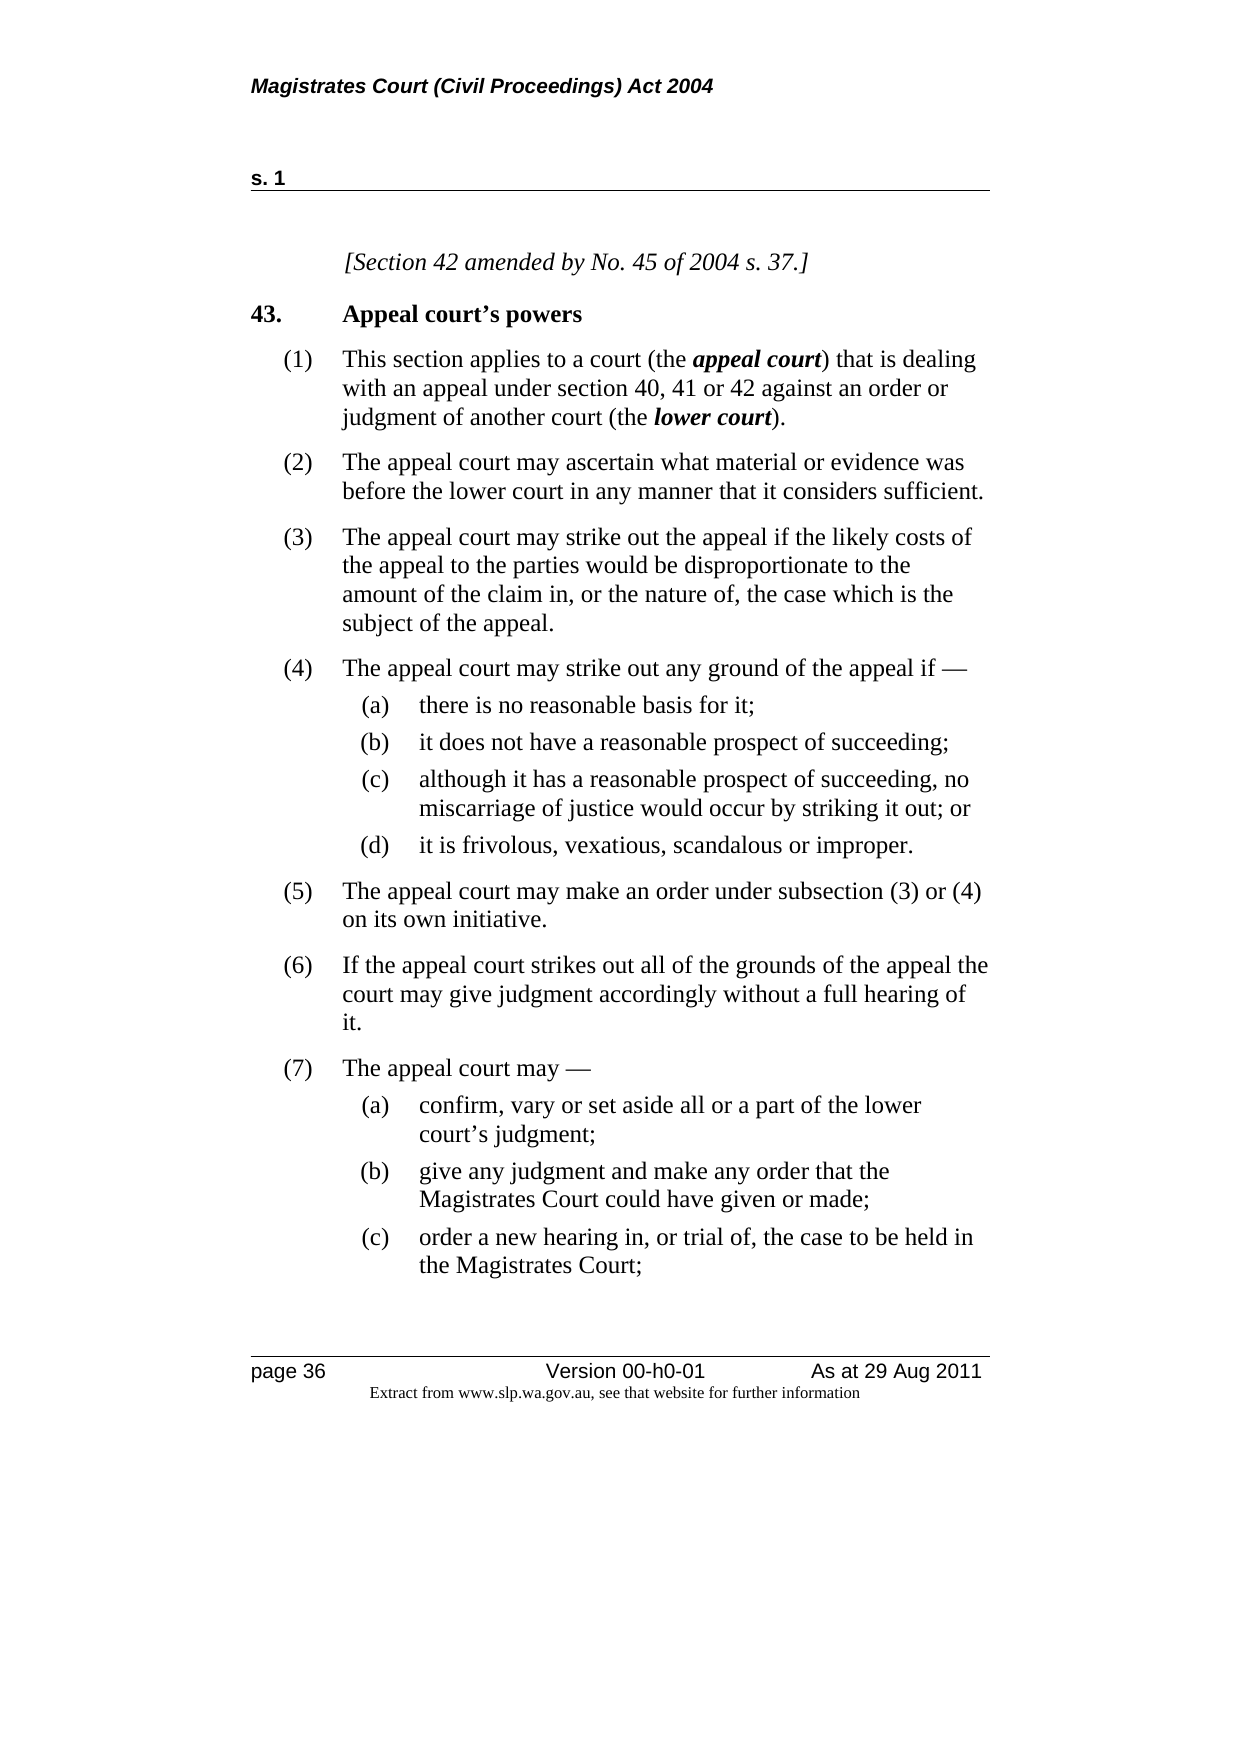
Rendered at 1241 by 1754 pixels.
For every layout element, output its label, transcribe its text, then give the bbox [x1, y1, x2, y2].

text (2) The appeal court may ascertain what material or evidence was before the lower court in any manner that it considers sufficient. [251, 447, 990, 505]
text (b) it does not have a reasonable prospect of succeeding; [251, 727, 990, 756]
text (a) there is no reasonable basis for it; [251, 690, 990, 719]
text (6) If the appeal court strikes out all of the grounds of the appeal the court may give judgment accordingly without a full hearing of it. [251, 950, 990, 1036]
text (b) give any judgment and make any order that the could have given or made; [251, 1156, 990, 1213]
text (5) The appeal court may make an order under subsection (3) or (4) on its own initiative. [251, 876, 990, 933]
text (d) it is frivolous, vexatious, scandalous or improper. [251, 830, 990, 859]
subtitle 43. Appeal court’s powers [251, 299, 990, 328]
text (c) order a new hearing in, or trial of, the case to be held in the ; [251, 1222, 990, 1279]
text [Section 42 amended by No. 45 of 2004 s. 37.] [251, 247, 990, 276]
text (c) although it has a reasonable prospect of succeeding, no miscarriage of justice would occur by striking it out; or [251, 764, 990, 822]
text (1) This section applies to a court (the appeal court) that is dealing with an appeal under section 40, 41 or 42 against an order or judgment of another court (the lower court). [251, 344, 990, 431]
text (3) The appeal court may strike out the appeal if the likely costs of the appeal to the parties would be disproportionate to the amount of the claim in, or the nature of, the case which is the subject of the appeal. [251, 522, 990, 637]
text (7) The appeal court may — [251, 1053, 990, 1082]
text (a) confirm, vary or set aside all or a part of the lower court’s judgment; [251, 1090, 990, 1147]
text (4) The appeal court may strike out any ground of the appeal if — [251, 653, 990, 682]
